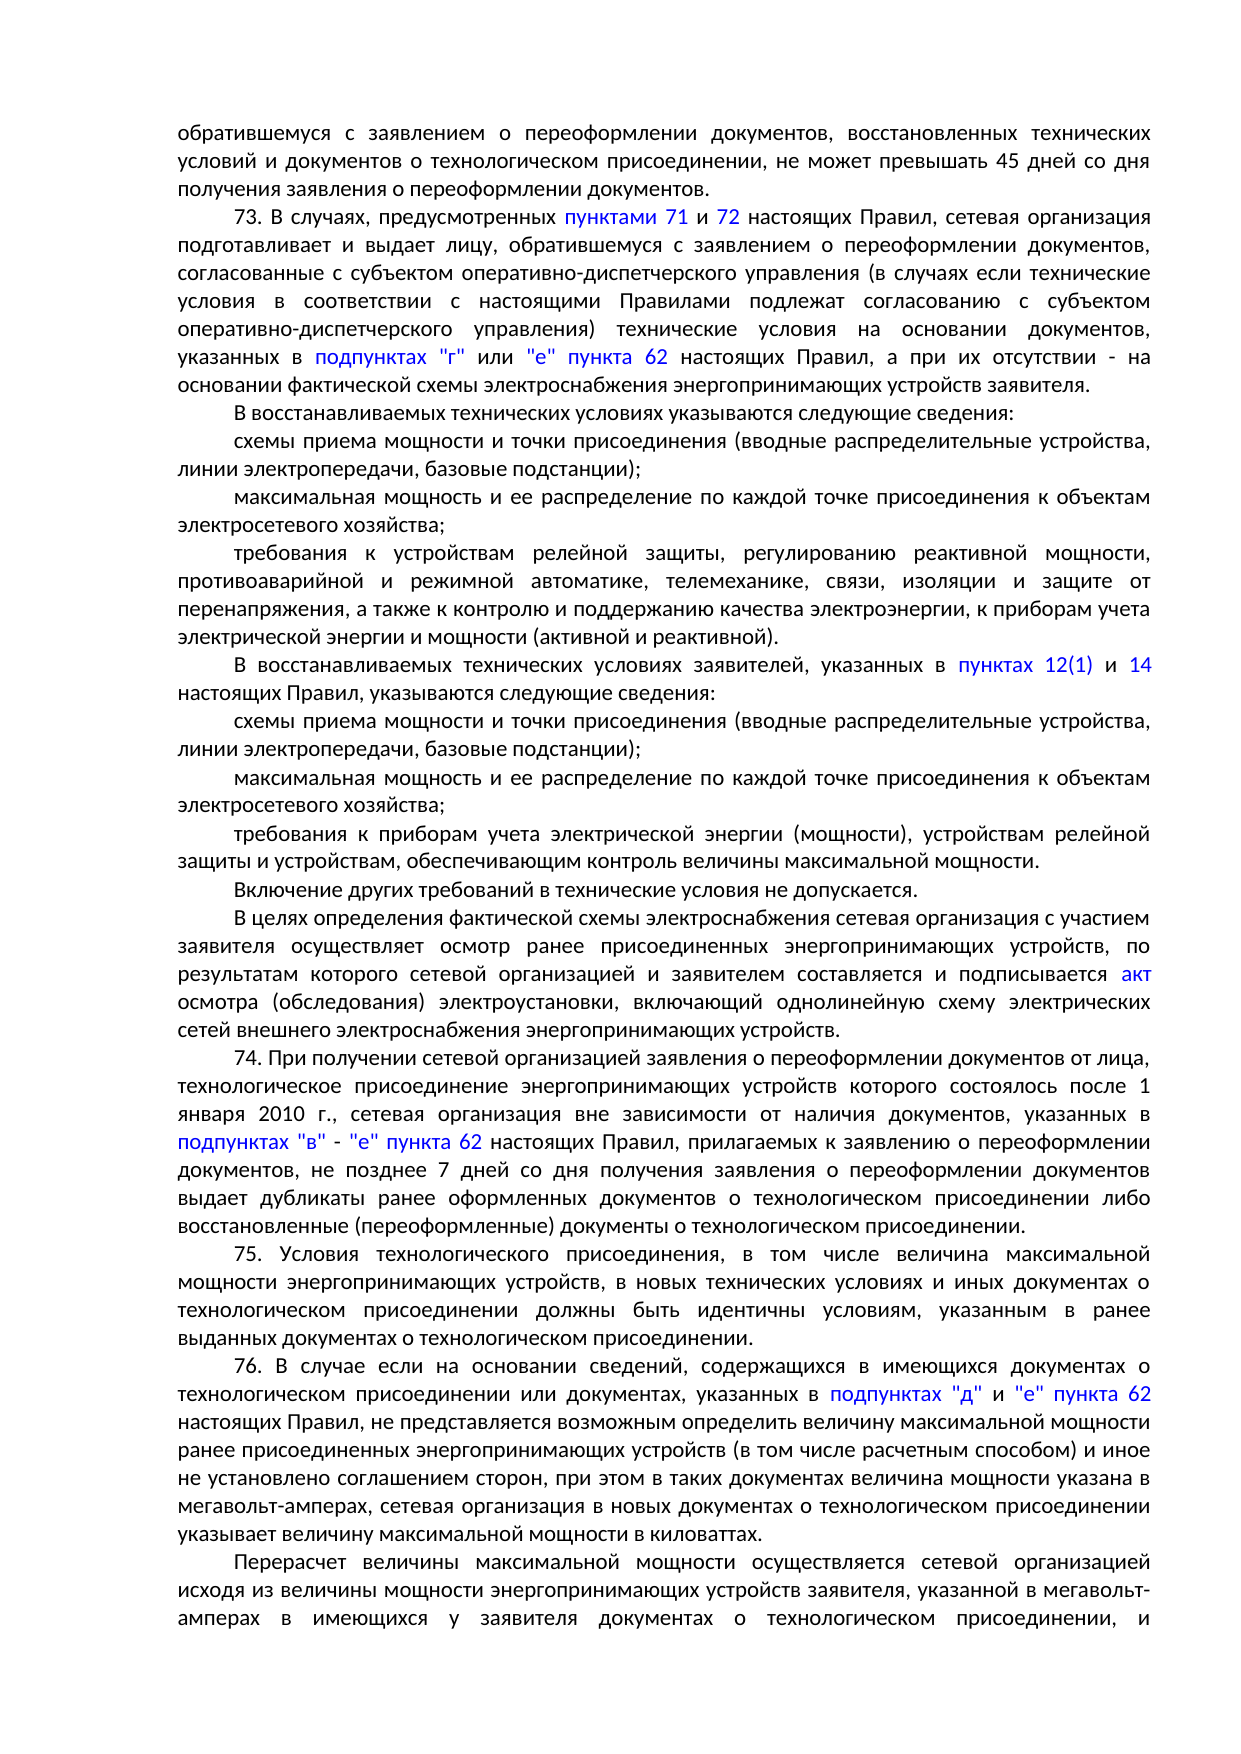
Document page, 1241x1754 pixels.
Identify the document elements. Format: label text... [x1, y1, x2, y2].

text 74. При получении сетевой организацией заявления о переоформлении документов от лица, технологическое присоединение энергопринимающих устройств которого состоялось после 1 января 2010 г., сетевая организация вне зависимости от наличия документов, указанных в подпунктах "в" - "е" пункта 62 настоящих Правил, прилагаемых к заявлению о переоформлении документов, не позднее 7 дней со дня получения заявления о переоформлении документов выдает дубликаты ранее оформленных документов о технологическом присоединении либо восстановленные (переоформленные) документы о технологическом присоединении. [177, 1043, 1152, 1239]
text максимальная мощность и ее распределение по каждой точке присоединения к объектам электросетевого хозяйства; [177, 763, 1152, 819]
text В восстанавливаемых технических условиях указываются следующие сведения: [177, 398, 1152, 426]
text требования к приборам учета электрической энергии (мощности), устройствам релейной защиты и устройствам, обеспечивающим контроль величины максимальной мощности. [177, 819, 1152, 875]
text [177, 118, 1152, 202]
text В целях определения фактической схемы электроснабжения сетевая организация с участием заявителя осуществляет осмотр ранее присоединенных энергопринимающих устройств, по результатам которого сетевой организацией и заявителем составляется и подписывается акт осмотра (обследования) электроустановки, включающий однолинейную схему электрических сетей внешнего электроснабжения энергопринимающих устройств. [177, 903, 1152, 1043]
text В восстанавливаемых технических условиях заявителей, указанных в пунктах 12(1) и 14 настоящих Правил, указываются следующие сведения: [177, 651, 1152, 707]
text 73. В случаях, предусмотренных пунктами 71 и 72 настоящих Правил, сетевая организация подготавливает и выдает лицу, обратившемуся с заявлением о переоформлении документов, согласованные с субъектом оперативно-диспетчерского управления (в случаях если технические условия в соответствии с настоящими Правилами подлежат согласованию с субъектом оперативно-диспетчерского управления) технические условия на основании документов, указанных в подпунктах "г" или "е" пункта 62 настоящих Правил, а при их отсутствии - на основании фактической схемы электроснабжения энергопринимающих устройств заявителя. [177, 202, 1152, 398]
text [177, 1547, 1152, 1631]
text требования к устройствам релейной защиты, регулированию реактивной мощности, противоаварийной и режимной автоматике, телемеханике, связи, изоляции и защите от перенапряжения, а также к контролю и поддержанию качества электроэнергии, к приборам учета электрической энергии и мощности (активной и реактивной). [177, 538, 1152, 651]
text 76. В случае если на основании сведений, содержащихся в имеющихся документах о технологическом присоединении или документах, указанных в подпунктах "д" и "е" пункта 62 настоящих Правил, не представляется возможным определить величину максимальной мощности ранее присоединенных энергопринимающих устройств (в том числе расчетным способом) и иное не установлено соглашением сторон, при этом в таких документах величина мощности указана в мегавольт-амперах, сетевая организация в новых документах о технологическом присоединении указывает величину максимальной мощности в киловаттах. [177, 1351, 1152, 1547]
text схемы приема мощности и точки присоединения (вводные распределительные устройства, линии электропередачи, базовые подстанции); [177, 426, 1152, 482]
text Включение других требований в технические условия не допускается. [177, 875, 1152, 903]
text схемы приема мощности и точки присоединения (вводные распределительные устройства, линии электропередачи, базовые подстанции); [177, 707, 1152, 763]
text 75. Условия технологического присоединения, в том числе величина максимальной мощности энергопринимающих устройств, в новых технических условиях и иных документах о технологическом присоединении должны быть идентичны условиям, указанным в ранее выданных документах о технологическом присоединении. [177, 1239, 1152, 1351]
text максимальная мощность и ее распределение по каждой точке присоединения к объектам электросетевого хозяйства; [177, 482, 1152, 538]
